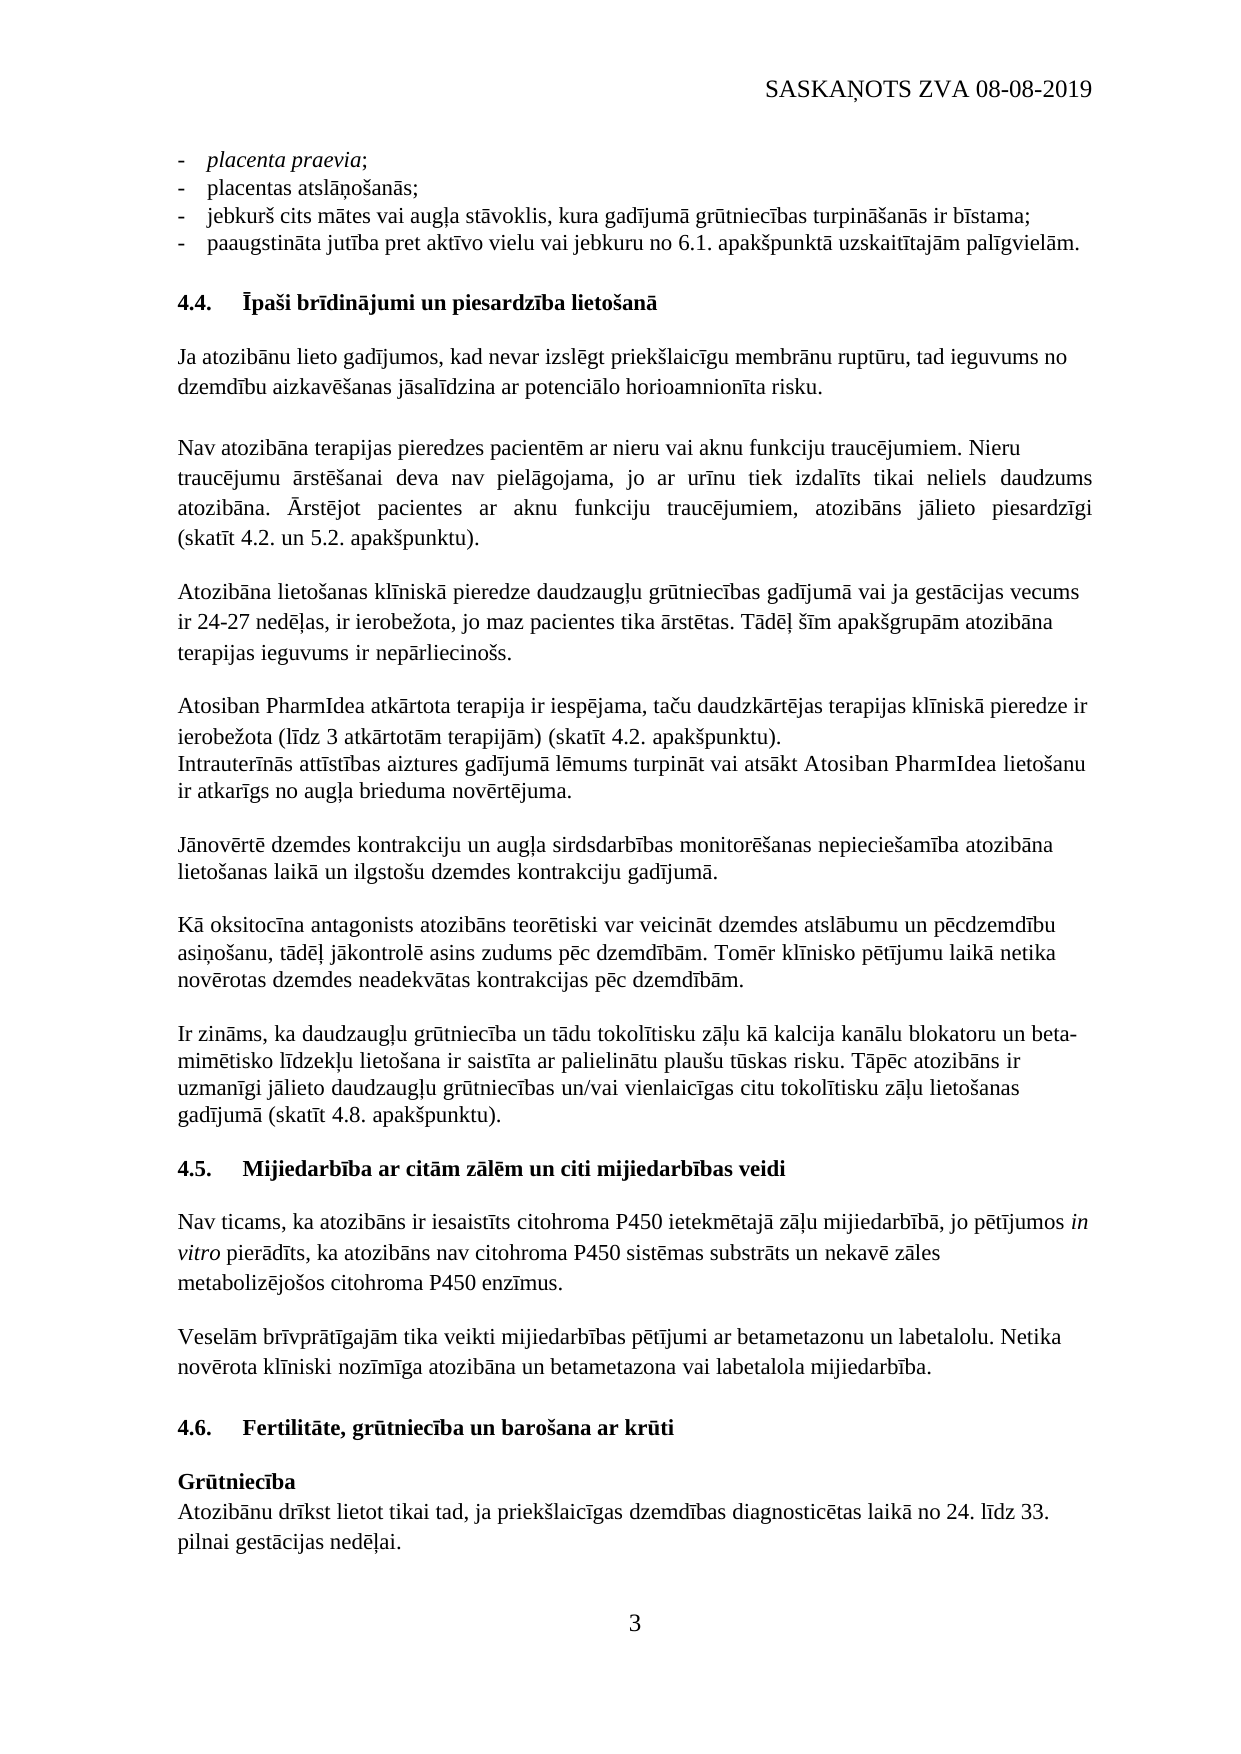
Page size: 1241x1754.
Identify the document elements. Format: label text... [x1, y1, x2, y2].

text 4.6. Fertilitāte, grūtniecība un barošana ar krūti [177, 1411, 1092, 1442]
text 4.5. Mijiedarbība ar citām zālēm un citi mijiedarbības veidi [177, 1152, 1092, 1182]
text Grūtniecība [177, 1465, 1092, 1495]
text Veselām brīvprātīgajām tika veikti mijiedarbības pētījumi ar betametazonu un labetalolu. Netika novērota klīniski nozīmīga atozibāna un betametazona vai labetalola mijiedarbība. [177, 1320, 1092, 1380]
text - placenta praevia; [177, 148, 1092, 173]
text - placentas atslāņošanās; [177, 173, 1092, 202]
text Ir zināms, ka daudzaugļu grūtniecība un tādu tokolītisku zāļu kā kalcija kanālu blokatoru un beta- [177, 1017, 1092, 1047]
text Jānovērtē dzemdes kontrakciju un augļa sirdsdarbības monitorēšanas nepieciešamība atozibāna [177, 828, 1092, 858]
text Nav atozibāna terapijas pieredzes pacientēm ar nieru vai aknu funkciju traucējumiem. Nieru traucējumu ārstēšanai deva nav pielāgojama, jo ar urīnu tiek izdalīts tikai neliels daudzums atozibāna. Ārstējot pacientes ar aknu funkciju traucējumiem, atozibāns jālieto piesardzīgi (skatīt 4.2. un 5.2. apakšpunktu). [177, 431, 1092, 552]
text Intrauterīnās attīstības aiztures gadījumā lēmums turpināt vai atsākt Atosiban PharmIdea lietošanu ir atkarīgs no augļa brieduma novērtējuma. [177, 750, 1092, 804]
text Atozibāna lietošanas klīniskā pieredze daudzaugļu grūtniecības gadījumā vai ja gestācijas vecums ir 24-27 nedēļas, ir ierobežota, jo maz pacientes tika ārstētas. Tādēļ šīm apakšgrupām atozibāna terapijas ieguvums ir nepārliecinošs. [177, 575, 1092, 666]
text asiņošanu, tādēļ jākontrolē asins zudums pēc dzemdībām. Tomēr klīnisko pētījumu laikā netika [177, 939, 1092, 966]
text - paaugstināta jutība pret aktīvo vielu vai jebkuru no 6.1. apakšpunktā uzskaitītajām palīgvielām. [177, 229, 1092, 256]
text novērotas dzemdes neadekvātas kontrakcijas pēc dzemdībām. [177, 966, 1092, 993]
text Ja atozibānu lieto gadījumos, kad nevar izslēgt priekšlaicīgu membrānu ruptūru, tad ieguvums no dzemdību aizkavēšanas jāsalīdzina ar potenciālo horioamnionīta risku. [177, 340, 1092, 401]
text 4.4. Īpaši brīdinājumi un piesardzība lietošanā [177, 286, 1092, 317]
text - jebkurš cits mātes vai augļa stāvoklis, kura gadījumā grūtniecības turpināšanās ir bīstama; [177, 202, 1092, 229]
text Atosiban PharmIdea atkārtota terapija ir iespējama, taču daudzkārtējas terapijas klīniskā pieredze ir ierobežota (līdz 3 atkārtotām terapijām) (skatīt 4.2. apakšpunktu). [177, 690, 1092, 750]
text lietošanas laikā un ilgstošu dzemdes kontrakciju gadījumā. [177, 858, 1092, 885]
text mimētisko līdzekļu lietošana ir saistīta ar palielinātu plaušu tūskas risku. Tāpēc atozibāns ir uzmanīgi jālieto daudzaugļu grūtniecības un/vai vienlaicīgas citu tokolītisku zāļu lietošanas gadījumā (skatīt 4.8. apakšpunktu). [177, 1047, 1092, 1128]
text Kā oksitocīna antagonists atozibāns teorētiski var veicināt dzemdes atslābumu un pēcdzemdību [177, 909, 1092, 939]
text Atozibānu drīkst lietot tikai tad, ja priekšlaicīgas dzemdības diagnosticētas laikā no 24. līdz 33. pilnai gestācijas nedēļai. [177, 1495, 1092, 1556]
text Nav ticams, ka atozibāns ir iesaistīts citohroma P450 ietekmētajā zāļu mijiedarbībā, jo pētījumos in vitro pierādīts, ka atozibāns nav citohroma P450 sistēmas substrāts un nekavē zāles metabolizējošos citohroma P450 enzīmus. [177, 1206, 1092, 1296]
